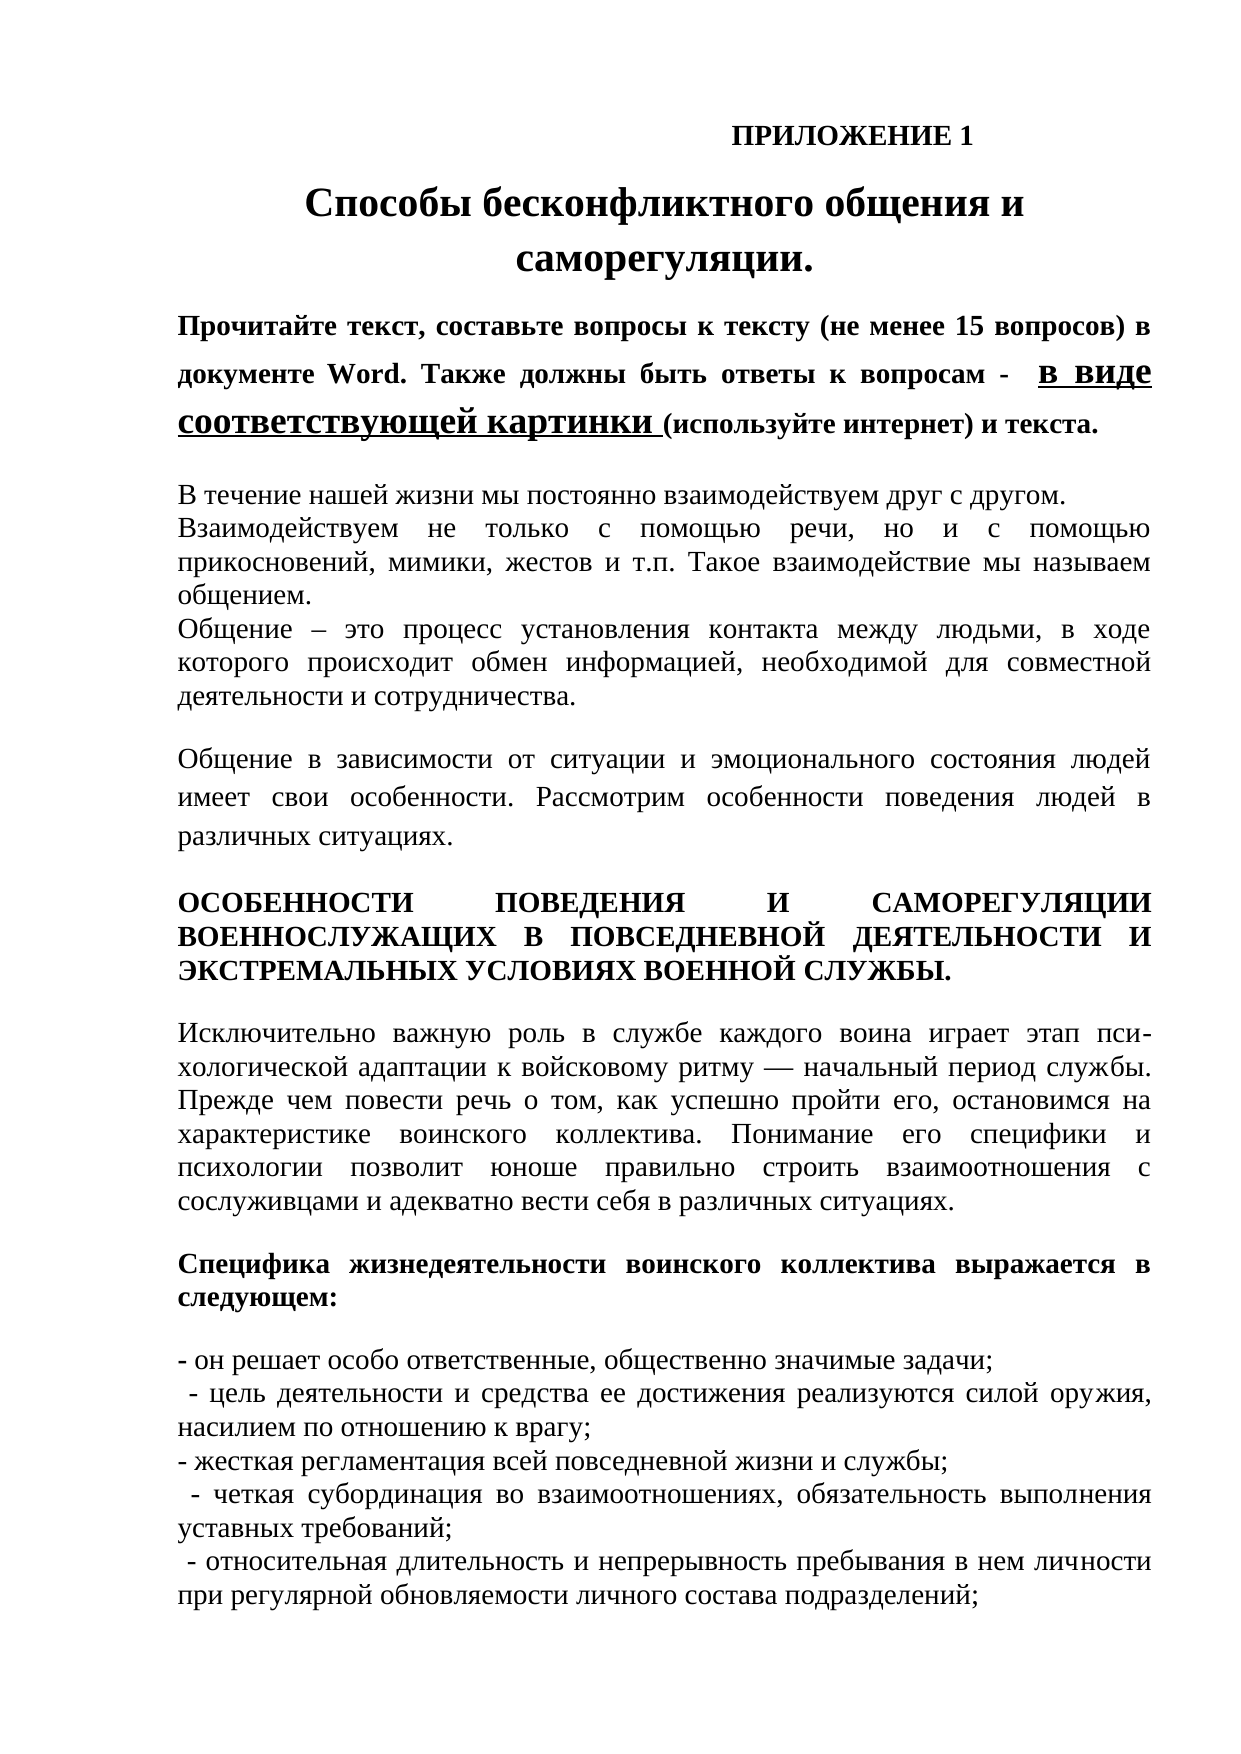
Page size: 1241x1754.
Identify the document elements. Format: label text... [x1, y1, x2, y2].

text Специфика жизнедеятельности воинского коллектива выражается в следующем: [177, 1246, 1152, 1313]
text - относительная длительность и непрерывность пребывания в нем личности при регулярной обновляемости личного состава подразделений; [177, 1543, 1152, 1610]
text Общение в зависимости от ситуации и эмоционального состояния людей имеет свои особенности. Рассмотрим особенности поведения людей в различных ситуациях. [177, 741, 1152, 851]
text - цель деятельности и средства ее достижения реализуются силой оружия, насилием по отношению к врагу; [177, 1376, 1152, 1443]
text Общение – это процесс установления контакта между людьми, в ходе которого происходит обмен информацией, необходимой для совместной деятельности и сотрудничества. [177, 611, 1152, 712]
text ПРИЛОЖЕНИЕ 1 [177, 118, 1152, 152]
text Прочитайте текст, составьте вопросы к тексту (не менее 15 вопросов) в документе Word. Также должны быть ответы к вопросам - в виде соответствующей картинки (используйте интернет) и текста. [177, 308, 1152, 441]
text ОСОБЕННОСТИ ПОВЕДЕНИЯ И САМОРЕГУЛЯЦИИ ВОЕННОСЛУЖАЩИХ В ПОВСЕДНЕВНОЙ ДЕЯТЕЛЬНОСТИ И ЭКСТРЕМАЛЬНЫХ УСЛОВИЯХ ВОЕННОЙ СЛУЖБЫ. [177, 886, 1152, 986]
text - он решает особо ответственные, общественно значимые задачи; [177, 1342, 1152, 1376]
text - четкая субординация во взаимоотношениях, обязательность выполнения уставных требований; [177, 1476, 1152, 1543]
text В течение нашей жизни мы постоянно взаимодействуем друг с другом. [177, 477, 1152, 510]
text Исключительно важную роль в службе каждого воина играет этап психологической адаптации к войсковому ритму — начальный период службы. Прежде чем повести речь о том, как успешно пройти его, остановимся на характеристике воинского коллектива. Понимание его специфики и психологии позволит юноше правильно строить взаимоотношения с сослуживцами и адекватно вести себя в различных ситуациях. [177, 1015, 1152, 1217]
text - жесткая регламентация всей повседневной жизни и службы; [177, 1443, 1152, 1476]
text Взаимодействуем не только с помощью речи, но и с помощью прикосновений, мимики, жестов и т.п. Такое взаимодействие мы называем общением. [177, 510, 1152, 611]
text Способы бесконфликтного общения и саморегуляции. [177, 177, 1152, 281]
